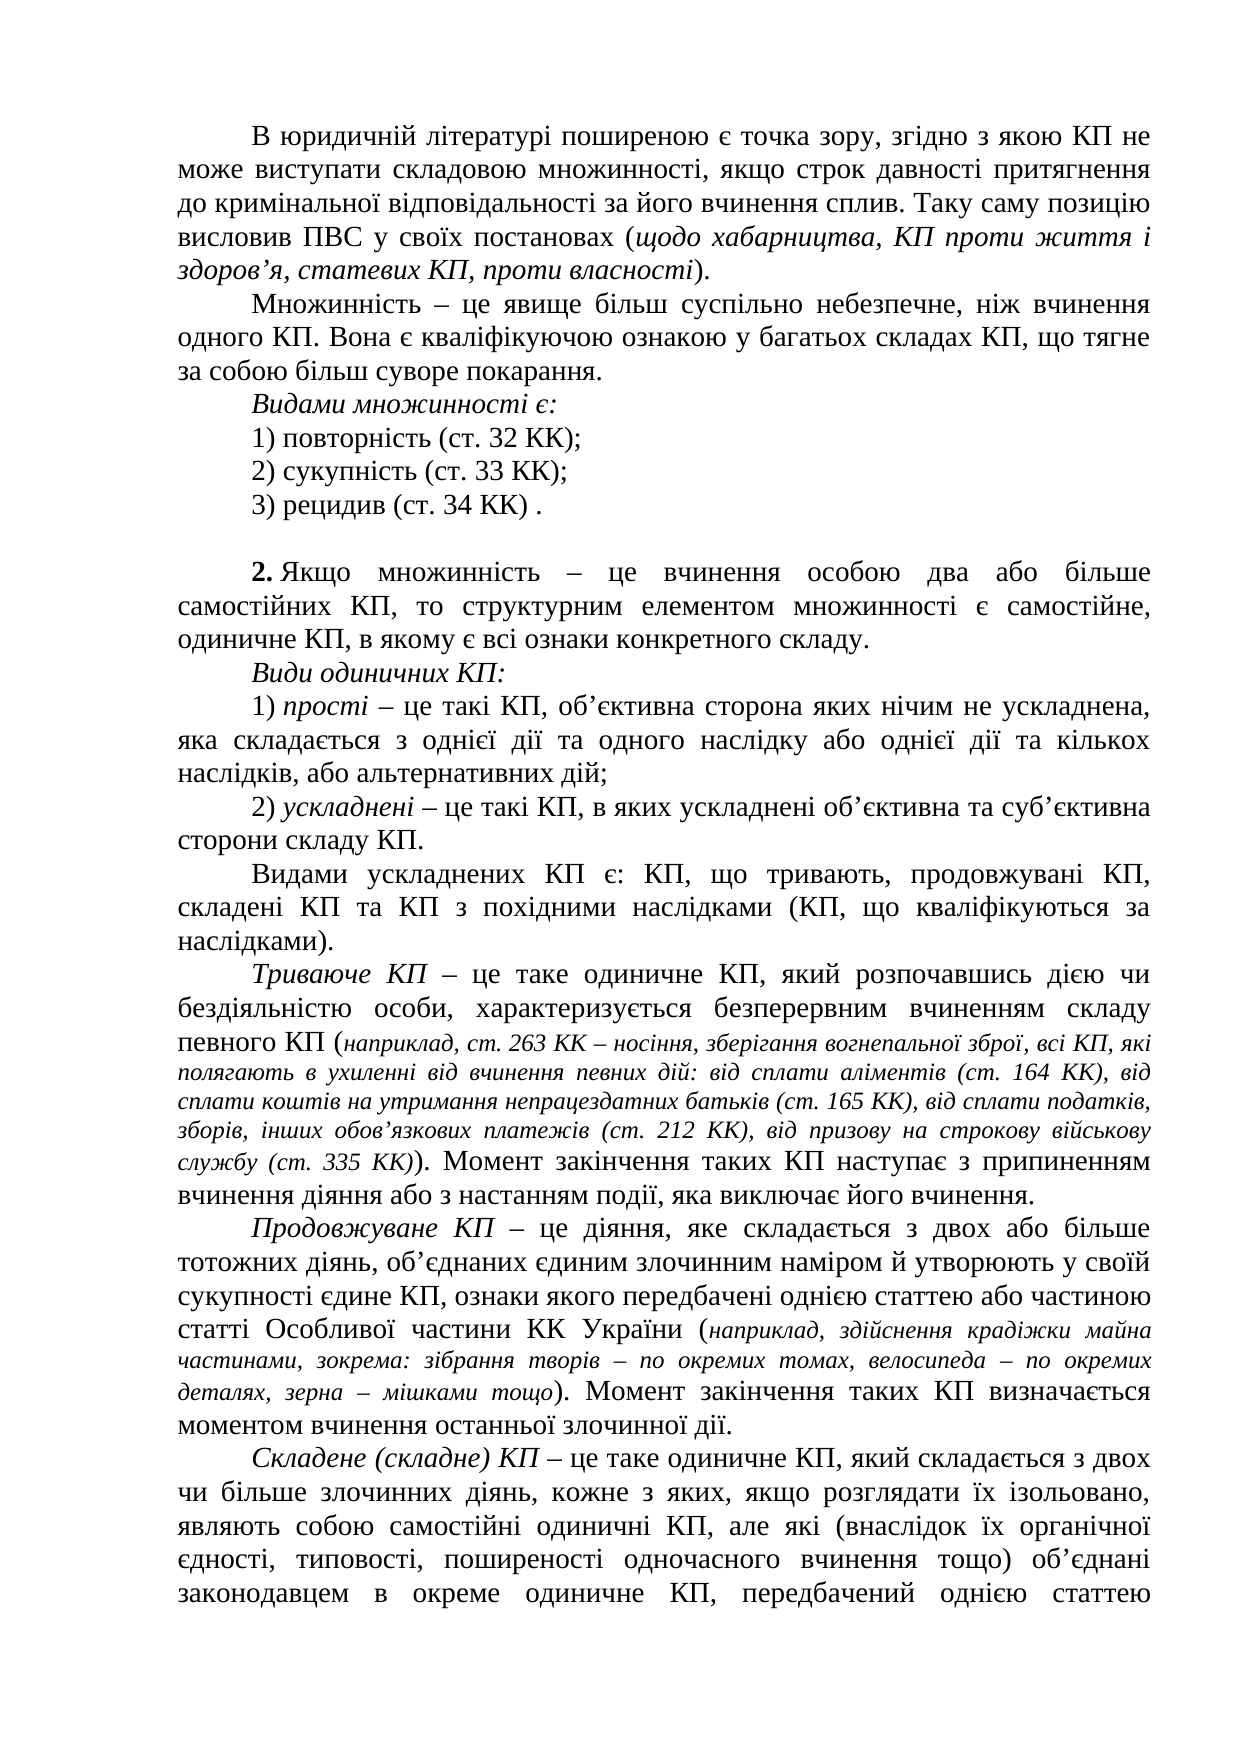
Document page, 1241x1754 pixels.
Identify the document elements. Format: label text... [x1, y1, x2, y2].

text 2) сукупність (ст. 33 КК); [177, 453, 1152, 487]
text 1) прості – це такі КП, об’єктивна сторона яких нічим не ускладнена, яка складається з однієї дії та одного наслідку або однієї дії та кількох наслідків, або альтернативних дій; [177, 688, 1152, 789]
text Продовжуване КП – це діяння, яке складається з двох або більше тотожних діянь, об’єднаних єдиним злочинним наміром й утворюють у своїй сукупності єдине КП, ознаки якого передбачені однією статтею або частиною статті Особливої частини КК України (наприклад, здійснення крадіжки майна частинами, зокрема: зібрання творів – по окремих томах, велосипеда – по окремих деталях, зерна – мішками тощо). Момент закінчення таких КП визначається моментом вчинення останньої злочинної дії. [177, 1211, 1152, 1441]
text 3) рецидив (ст. 34 КК) . [177, 487, 1152, 521]
text 1) повторність (ст. 32 КК); [177, 420, 1152, 453]
text Триваюче КП – це таке одиничне КП, який розпочавшись дією чи бездіяльністю особи, характеризується безперервним вчиненням складу певного КП (наприклад, ст. 263 КК – носіння, зберігання вогнепальної зброї, всі КП, які полягають в ухиленні від вчинення певних дій: від сплати аліментів (ст. 164 КК), від сплати коштів на утримання непрацездатних батьків (ст. 165 КК), від сплати податків, зборів, інших обов’язкових платежів (ст. 212 КК), від призову на строкову військову службу (ст. 335 КК)). Момент закінчення таких КП наступає з припиненням вчинення діяння або з настанням події, яка виключає його вчинення. [177, 957, 1152, 1211]
text Видами ускладнених КП є: КП, що тривають, продовжувані КП, складені КП та КП з похідними наслідками (КП, що кваліфікуються за наслідками). [177, 856, 1152, 957]
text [177, 1441, 1152, 1608]
text 2. Якщо множинність – це вчинення особою два або більше самостійних КП, то структурним елементом множинності є самостійне, одиничне КП, в якому є всі ознаки конкретного складу. [177, 554, 1152, 655]
text 2) ускладнені – це такі КП, в яких ускладнені об’єктивна та суб’єктивна сторони складу КП. [177, 789, 1152, 856]
text Множинність – це явище більш суспільно небезпечне, ніж вчинення одного КП. Вона є кваліфікуючою ознакою у багатьох складах КП, що тягне за собою більш суворе покарання. [177, 286, 1152, 386]
text Види одиничних КП: [177, 655, 1152, 688]
text В юридичній літературі поширеною є точка зору, згідно з якою КП не може виступати складовою множинності, якщо строк давності притягнення до кримінальної відповідальності за його вчинення сплив. Таку саму позицію висловив ПВС у своїх постановах (щодо хабарництва, КП проти життя і здоров’я, статевих КП, проти власності). [177, 118, 1152, 286]
text Видами множинності є: [177, 386, 1152, 420]
